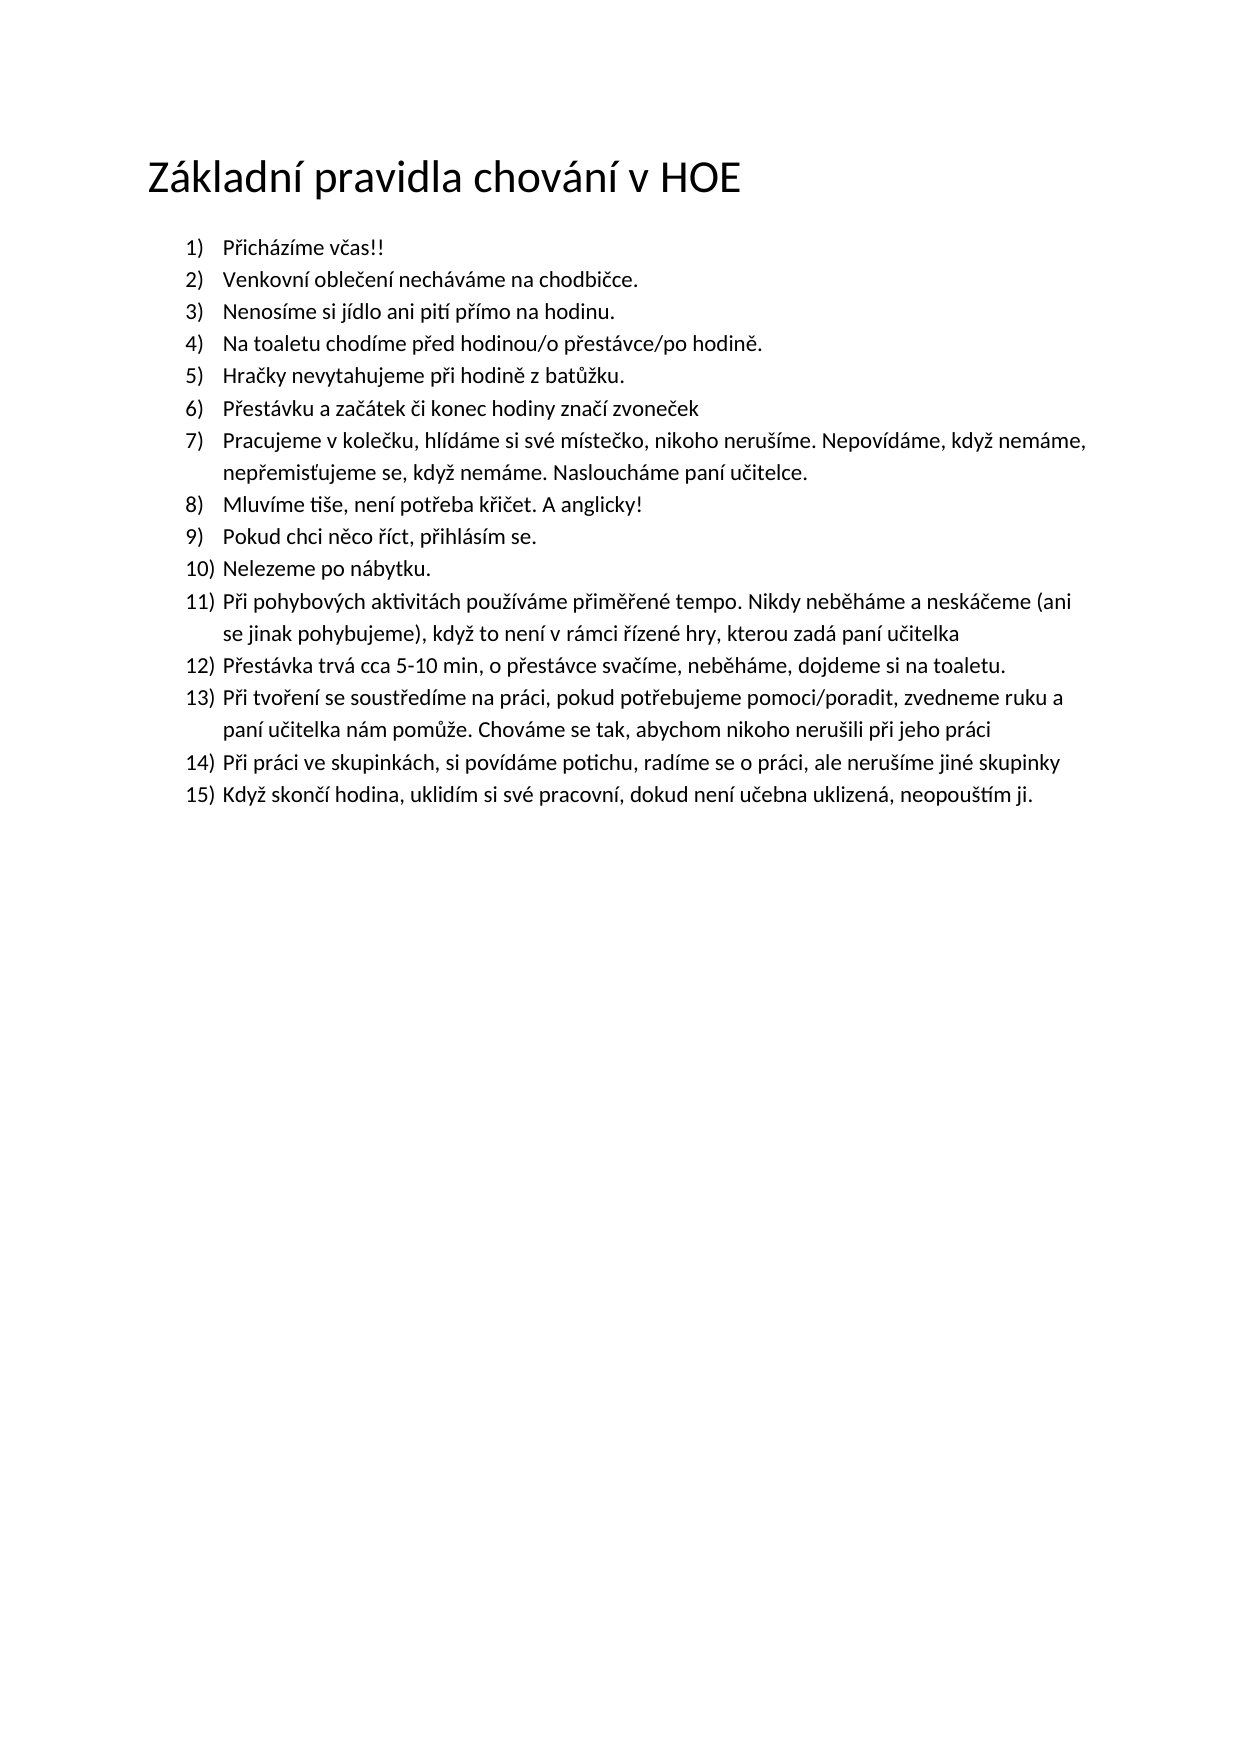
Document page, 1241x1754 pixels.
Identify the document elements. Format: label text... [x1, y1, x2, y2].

list Na toaletu chodíme před hodinou/o přestávce/po hodině. [185, 329, 1093, 357]
list Venkovní oblečení necháváme na chodbičce. [185, 265, 1093, 293]
list Hračky nevytahujeme při hodině z batůžku. [185, 361, 1093, 389]
list Při práci ve skupinkách, si povídáme potichu, radíme se o práci, ale nerušíme jiné skupinky [185, 748, 1093, 776]
list Když skončí hodina, uklidím si své pracovní, dokud není učebna uklizená, neopouštím ji. [185, 780, 1093, 808]
list Pracujeme v kolečku, hlídáme si své místečko, nikoho nerušíme. Nepovídáme, když nemáme, nepřemisťujeme se, když nemáme. Nasloucháme paní učitelce. [185, 426, 1093, 486]
list Přicházíme včas!! [185, 233, 1093, 261]
text Základní pravidla chování v HOE [148, 148, 1093, 203]
list Mluvíme tiše, není potřeba křičet. A anglicky! [185, 490, 1093, 518]
list Při pohybových aktivitách používáme přiměřené tempo. Nikdy neběháme a neskáčeme (ani se jinak pohybujeme), když to není v rámci řízené hry, kterou zadá paní učitelka [185, 587, 1093, 647]
list Přestávka trvá cca 5-10 min, o přestávce svačíme, neběháme, dojdeme si na toaletu. [185, 651, 1093, 679]
list Nenosíme si jídlo ani pití přímo na hodinu. [185, 297, 1093, 325]
list Nelezeme po nábytku. [185, 554, 1093, 583]
list Pokud chci něco říct, přihlásím se. [185, 522, 1093, 550]
list Přestávku a začátek či konec hodiny značí zvoneček [185, 394, 1093, 422]
list Při tvoření se soustředíme na práci, pokud potřebujeme pomoci/poradit, zvedneme ruku a paní učitelka nám pomůže. Chováme se tak, abychom nikoho nerušili při jeho práci [185, 683, 1093, 743]
